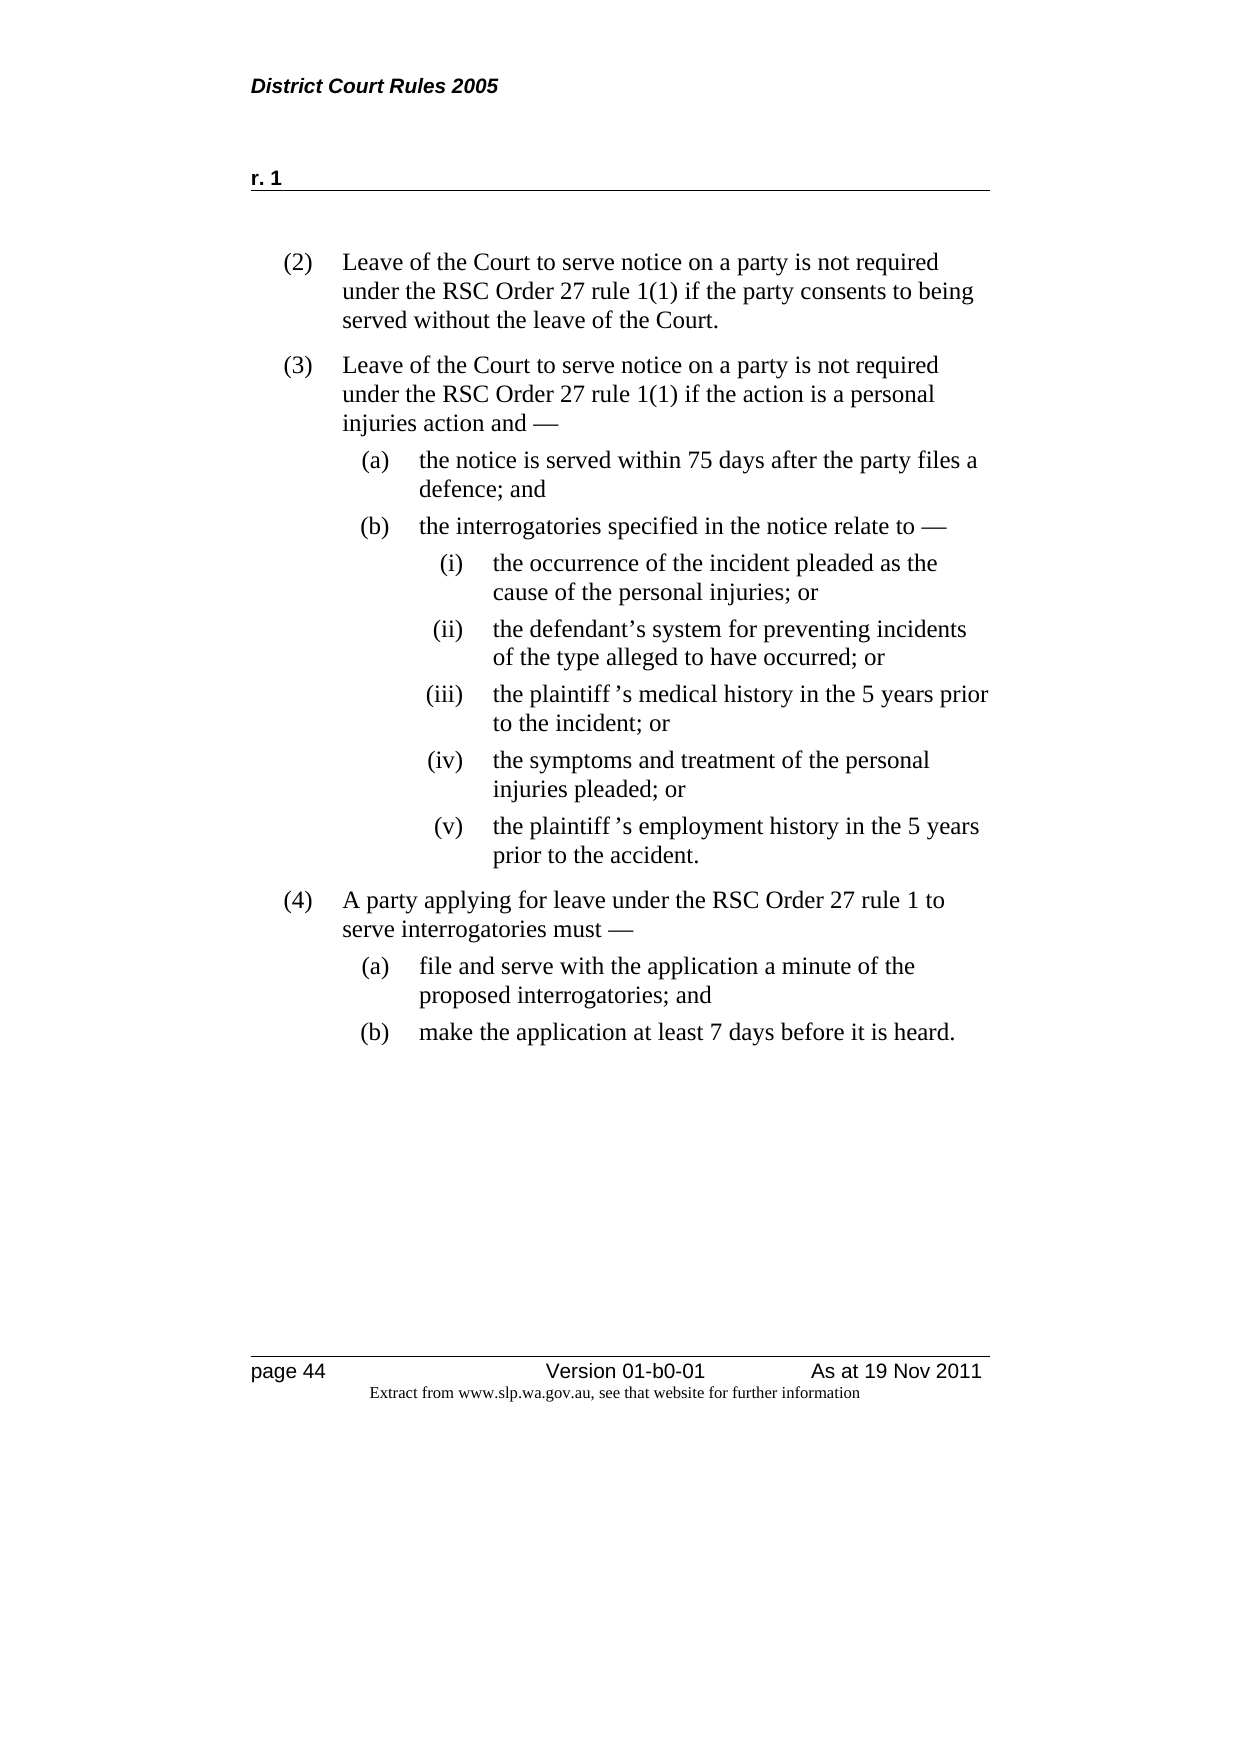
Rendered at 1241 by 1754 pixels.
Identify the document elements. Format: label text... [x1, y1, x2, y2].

text (2) Leave of the Court to serve notice on a party is not required under the RSC Order 27 rule 1(1) if the party consents to being served without the leave of the Court. [251, 247, 990, 334]
text (a) the notice is served within 75 days after the party files a defence; and [251, 445, 990, 502]
text (b) make the application at least 7 days before it is heard. [251, 1017, 990, 1046]
text (iii) the plaintiff’s medical history in the 5 years prior to the incident; or [251, 679, 990, 737]
text (ii) the defendant’s system for preventing incidents of the type alleged to have occurred; or [251, 614, 990, 671]
text (i) the occurrence of the incident pleaded as the cause of the personal injuries; or [251, 548, 990, 605]
text (v) the plaintiff’s employment history in the 5 years prior to the accident. [251, 811, 990, 869]
text (b) the interrogatories specified in the notice relate to — [251, 511, 990, 539]
text (3) Leave of the Court to serve notice on a party is not required under the RSC Order 27 rule 1(1) if the action is a personal injuries action and — [251, 350, 990, 437]
text (4) A party applying for leave under the RSC Order 27 rule 1 to serve interrogatories must — [251, 885, 990, 943]
text (iv) the symptoms and treatment of the personal injuries pleaded; or [251, 745, 990, 803]
text (a) file and serve with the application a minute of the proposed interrogatories; and [251, 951, 990, 1009]
